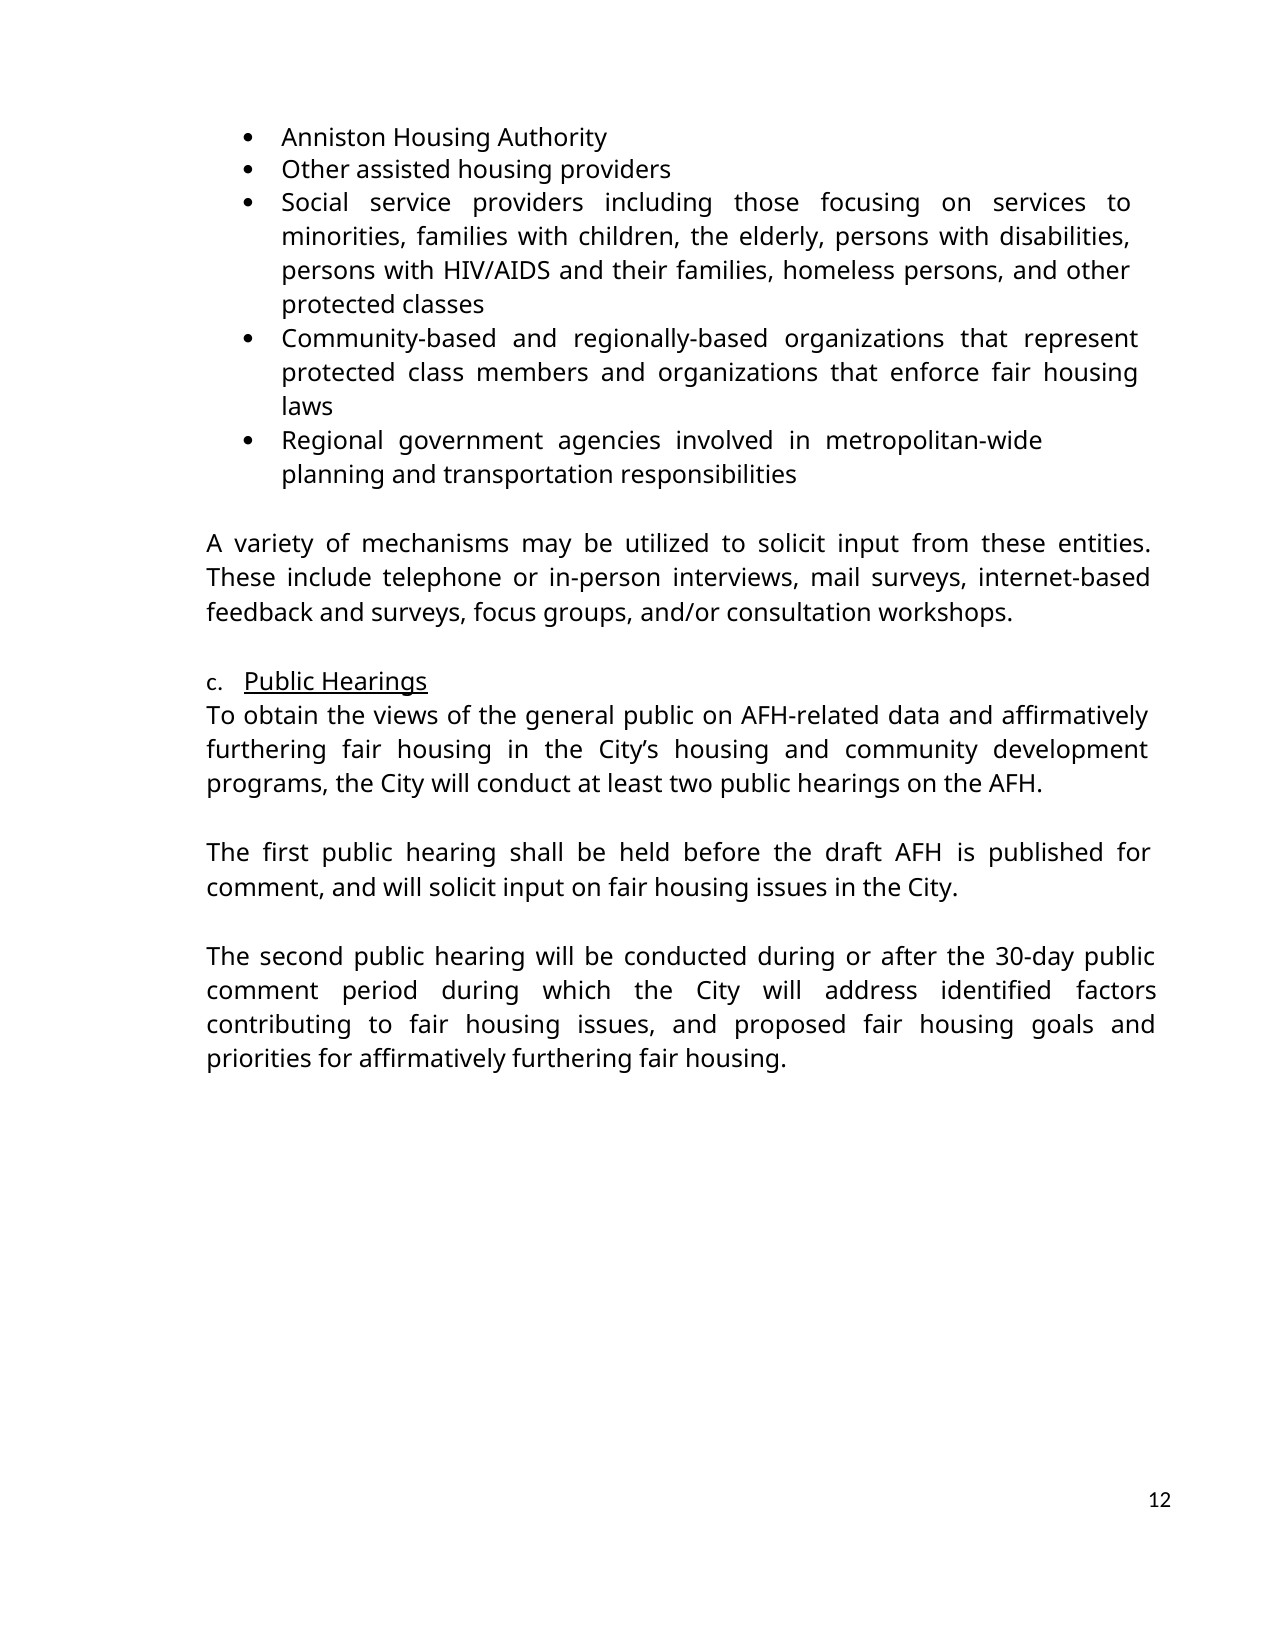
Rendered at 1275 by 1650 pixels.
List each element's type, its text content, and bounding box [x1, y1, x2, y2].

list Public Hearings [206, 663, 1171, 698]
text A variety of mechanisms may be utilized to solicit input from these entities. These include telephone or in-person interviews, mail surveys, internet-based feedback and surveys, focus groups, and/or consultation workshops. [206, 526, 1151, 628]
list Community-based and regionally-based organizations that represent protected class members and organizations that enforce fair housing laws [244, 321, 1139, 423]
list Regional government agencies involved in metropolitan-wide planning and transportation responsibilities [244, 423, 1043, 491]
list Anniston Housing Authority [244, 121, 1171, 153]
text The second public hearing will be conducted during or after the 30-day public comment period during which the City will address identified factors contributing to fair housing issues, and proposed fair housing goals and priorities for affirmatively furthering fair housing. [206, 938, 1157, 1074]
list Social service providers including those focusing on services to minorities, families with children, the elderly, persons with disabilities, persons with HIV/AIDS and their families, homeless persons, and other protected classes [244, 184, 1132, 321]
text To obtain the views of the general public on AFH-related data and affirmatively furthering fair housing in the City’s housing and community development programs, the City will conduct at least two public hearings on the AFH. [206, 698, 1149, 800]
text The first public hearing shall be held before the draft AFH is published for comment, and will solicit input on fair housing issues in the City. [206, 835, 1151, 903]
list Other assisted housing providers [244, 153, 1171, 184]
